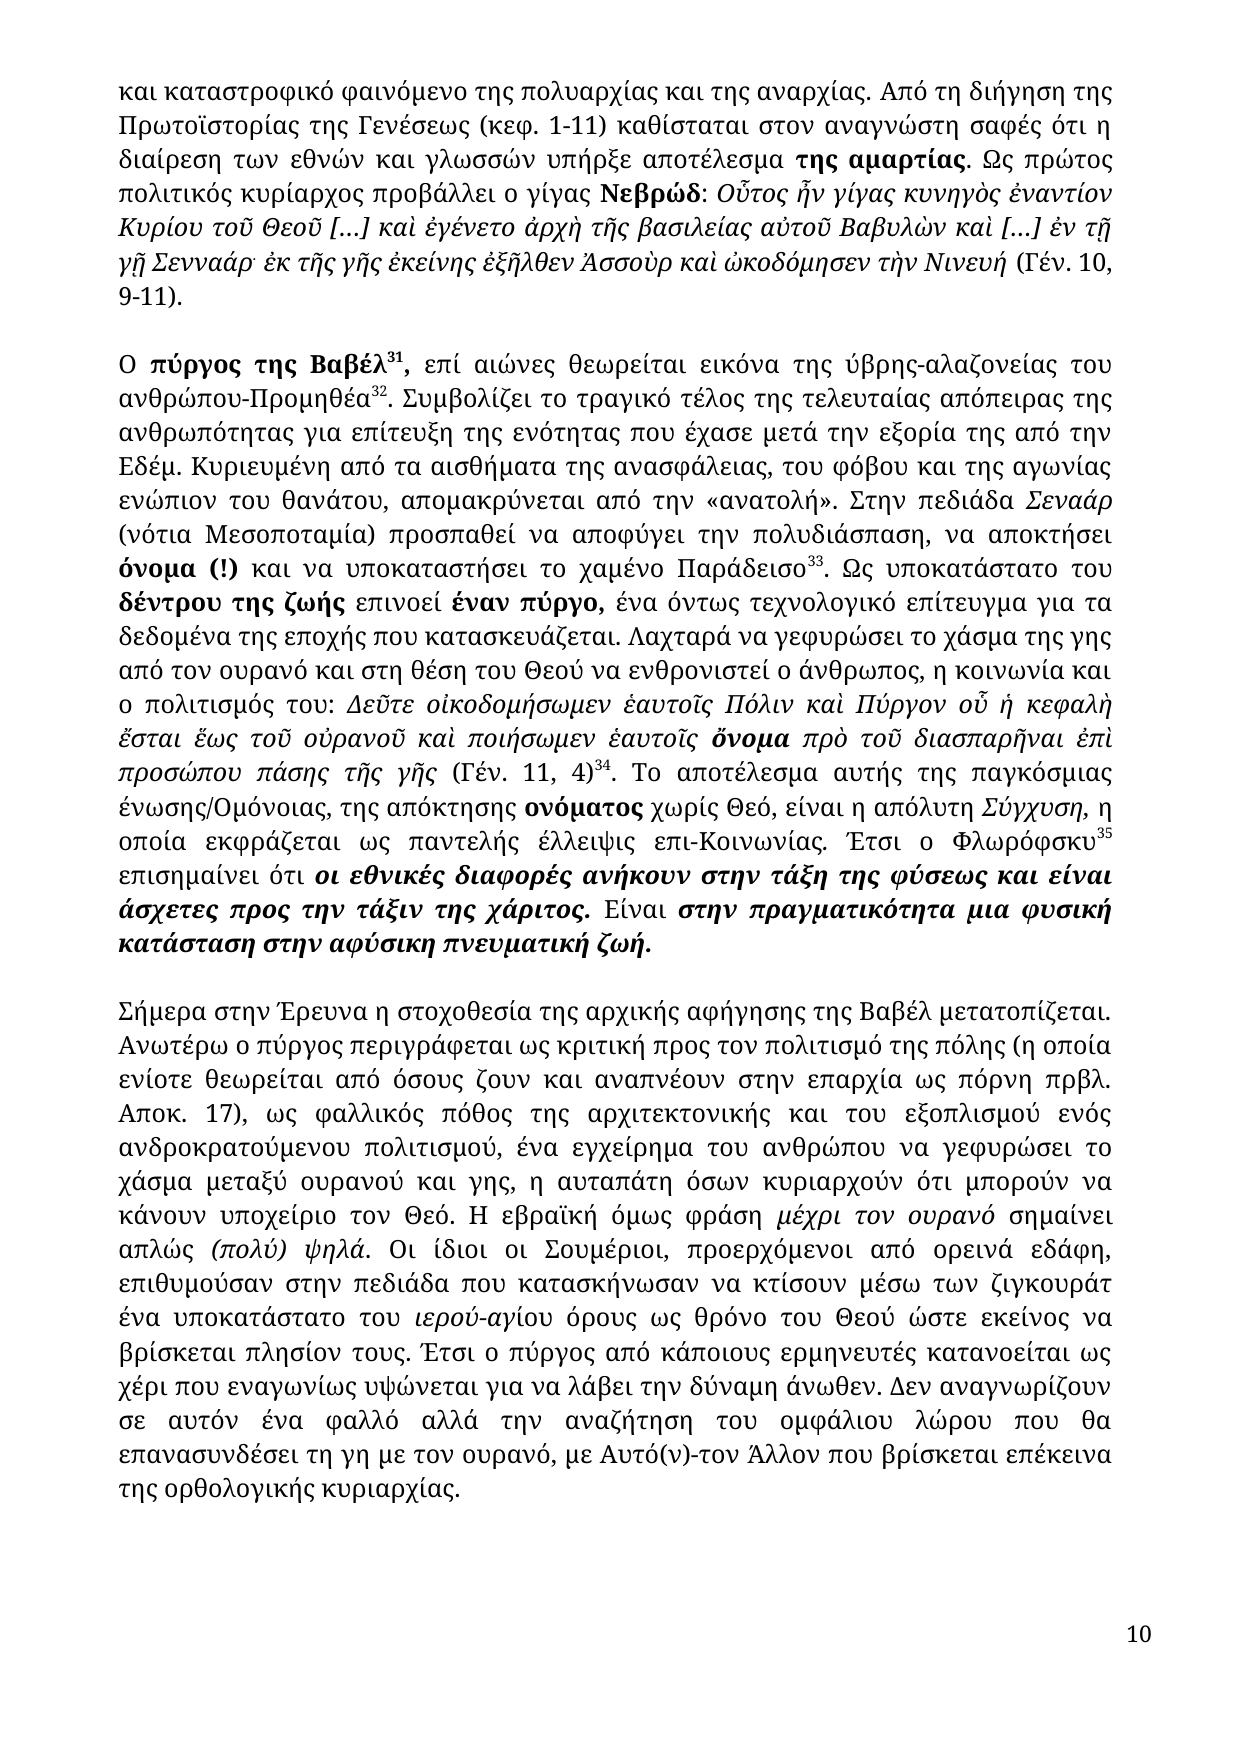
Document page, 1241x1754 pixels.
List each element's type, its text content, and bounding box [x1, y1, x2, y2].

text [118, 74, 1113, 312]
text Σήμερα στην Έρευνα η στοχοθεσία της αρχικής αφήγησης της Βαβέλ μετατοπίζεται. Ανωτέρω ο πύργος περιγράφεται ως κριτική προς τον πολιτισμό της πόλης (η οποία ενίοτε θεωρείται από όσους ζουν και αναπνέουν στην επαρχία ως πόρνη πρβλ. Αποκ. 17), ως φαλλικός πόθος της αρχιτεκτονικής και του εξοπλισμού ενός ανδροκρατούμενου πολιτισμού, ένα εγχείρημα του ανθρώπου να γεφυρώσει το χάσμα μεταξύ ουρανού και γης, η αυταπάτη όσων κυριαρχούν ότι μπορούν να κάνουν υποχείριο τον Θεό. Η εβραϊκή όμως φράση μέχρι τον ουρανό σημαίνει απλώς (πολύ) ψηλά. Οι ίδιοι οι Σουμέριοι, προερχόμενοι από ορεινά εδάφη, επιθυμούσαν στην πεδιάδα που κατασκήνωσαν να κτίσουν μέσω των ζιγκουράτ ένα υποκατάστατο του ιερού-αγίου όρους ως θρόνο του Θεού ώστε εκείνος να βρίσκεται πλησίον τους. Έτσι ο πύργος από κάποιους ερμηνευτές κατανοείται ως χέρι που εναγωνίως υψώνεται για να λάβει την δύναμη άνωθεν. Δεν αναγνωρίζουν σε αυτόν ένα φαλλό αλλά την αναζήτηση του ομφάλιου λώρου που θα επανασυνδέσει τη γη με τον ουρανό, με Αυτό(ν)-τον Άλλον που βρίσκεται επέκεινα της ορθολογικής κυριαρχίας. [118, 993, 1113, 1504]
text ο πύργος της Βαβέλ, επί αιώνες θεωρείται εικόνα της ύβρης-αλαζονείας του ανθρώπου-Προμηθέα. Συμβολίζει το τραγικό τέλος της τελευταίας απόπειρας της ανθρωπότητας για επίτευξη της ενότητας που έχασε μετά την εξορία της από την Εδέμ. Κυριευμένη από τα αισθήματα της ανασφάλειας, του φόβου και της αγωνίας ενώπιον του θανάτου, απομακρύνεται από την «ανατολή». Στην πεδιάδα Σεναάρ (νότια Μεσοποταμία) προσπαθεί να αποφύγει την πολυδιάσπαση, να αποκτήσει όνομα (!) και να υποκαταστήσει το χαμένο Παράδεισο. Ως υποκατάστατο του δέντρου της ζωής επινοεί έναν πύργο, ένα όντως τεχνολογικό επίτευγμα για τα δεδομένα της εποχής που κατασκευάζεται. Λαχταρά να γεφυρώσει το χάσμα της γης από τον ουρανό και στη θέση του Θεού να ενθρονιστεί ο άνθρωπος, η κοινωνία και ο πολιτισμός του: δεῦτε οἰκοδομήσωμεν ἑαυτοῖς πόλιν καὶ πύργον οὗ ἡ κεφαλὴ ἔσται ἕως τοῦ οὐρανοῦ καὶ ποιήσωμεν ἑαυτοῖς ὄνομα πρὸ τοῦ διασπαρῆναι ἐπὶ προσώπου πάσης τῆς γῆς (Γέν. 11, 4). Το αποτέλεσμα αυτής της παγκόσμιας ένωσης/Ομόνοιας, της απόκτησης ονόματος χωρίς Θεό, είναι η απόλυτη Σύγχυση, η οποία εκφράζεται ως παντελής έλλειψις επι-κοινωνίας. Έτσι ο Φλωρόφσκυ επισημαίνει ότι οι εθνικές διαφορές ανήκουν στην τάξη της φύσεως και είναι άσχετες προς την τάξιν της χάριτος. Είναι στην πραγματικότητα μια φυσική κατάσταση στην αφύσικη πνευματική ζωή. [118, 346, 1113, 959]
